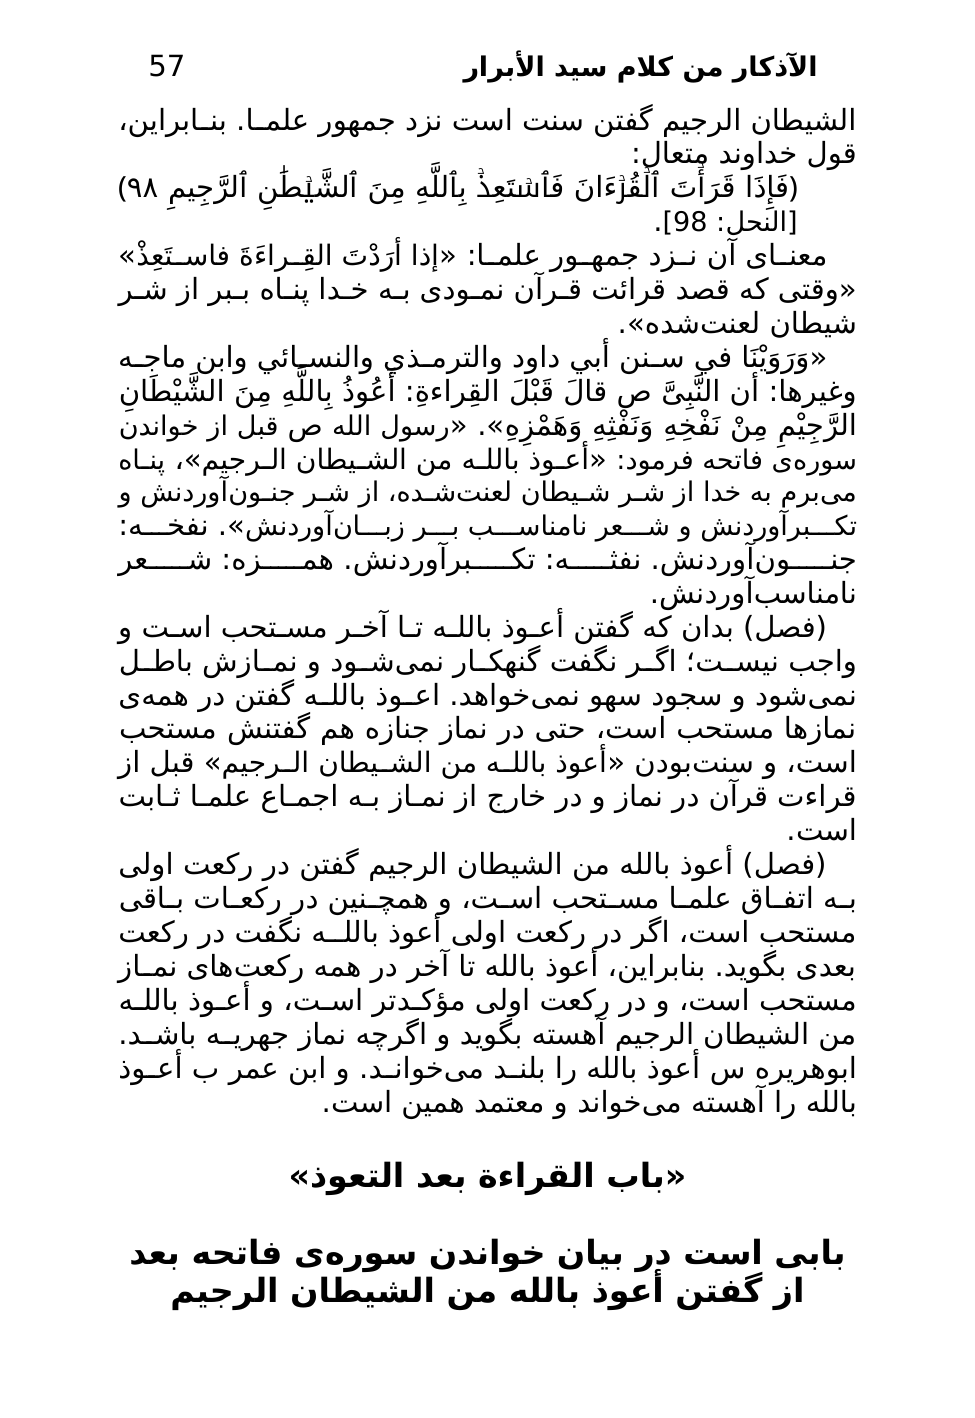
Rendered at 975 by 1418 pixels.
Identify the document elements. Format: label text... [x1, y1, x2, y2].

text «باب القراءة بعد التعوذ» [118, 1157, 857, 1196]
text معنای آن نزد جمهور علما: «إذا أرَدْتَ القِراءَةَ فاستَعِذْ» «وقتی که قصد قرائت قرآن نمودی به خدا پناه ببر از شر شیطان لعنت‌شده». [118, 239, 857, 341]
text ﴿فَإِذَا قَرَأۡتَ ٱلۡقُرۡءَانَ فَٱسۡتَعِذۡ بِٱللَّهِ مِنَ ٱلشَّيۡطَٰنِ ٱلرَّجِيمِ ٩٨﴾ [النحل: 98]. [118, 171, 798, 239]
text بابی است در بیان خواندن سوره‌ی فاتحه بعد از گفتن أعوذ بالله من الشیطان الرجیم [118, 1233, 857, 1311]
text «وَرَوَيْنَا في سنن أبي داود والترمذي والنسائي وابن ماجه وغيرها: أن النَّبِیَّ ص قالَ قَبْلَ القِراءةِ: أَعُوذُ بِاللَّهِ مِنَ الشَّيْطَانِ الرَّجِيْمِ مِنْ نَفْخِهِ وَنَفْثِهِ وَهَمْزِهِ». «رسول الله ص قبل از خواندن سوره‌ی فاتحه فرمود: «أعوذ بالله من الشیطان الرجیم»، پناه می‌برم به خدا از شر شیطان لعنت‌شده، از شر جنون‌آوردنش و تکبرآوردنش و شعر نامناسب بر زبان‌آوردنش». نفخه: جنون‌آوردنش. نفثه: تکبرآوردنش. همزه: شعر نامناسب‌آوردنش. [118, 341, 857, 610]
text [118, 103, 857, 171]
text (فصل) بدان که گفتن أعوذ بالله تا آخر مستحب است و واجب نیست؛ اگر نگفت گنهکار نمی‌شود و نمازش باطل نمی‌شود و سجود سهو نمی‌خواهد. اعوذ بالله گفتن در همه‌ی نمازها مستحب است، حتی در نماز جنازه هم گفتنش مستحب است، و سنت‌بودن «أعوذ بالله من الشیطان الرجیم» قبل از قراءت قرآن در نماز و در خارج از نماز به اجماع علما ثابت است. [118, 610, 857, 848]
text (فصل) أعوذ بالله من الشیطان الرجیم گفتن در رکعت اولی به اتفاق علما مستحب است، و همچنین در رکعات باقی مستحب است، اگر در رکعت اولی أعوذ بالله نگفت در رکعت بعدی بگوید. بنابراین، أعوذ بالله تا آخر در همه رکعت‌های نماز مستحب است، و در رکعت اولی مؤکدتر است، و أعوذ بالله من الشیطان الرجیم آهسته بگوید و اگرچه نماز جهریه باشد. ابوهریره س أعوذ بالله را بلند می‌خواند. و ابن عمر ب أعوذ بالله را آهسته می‌خواند و معتمد همین است. [118, 848, 857, 1119]
